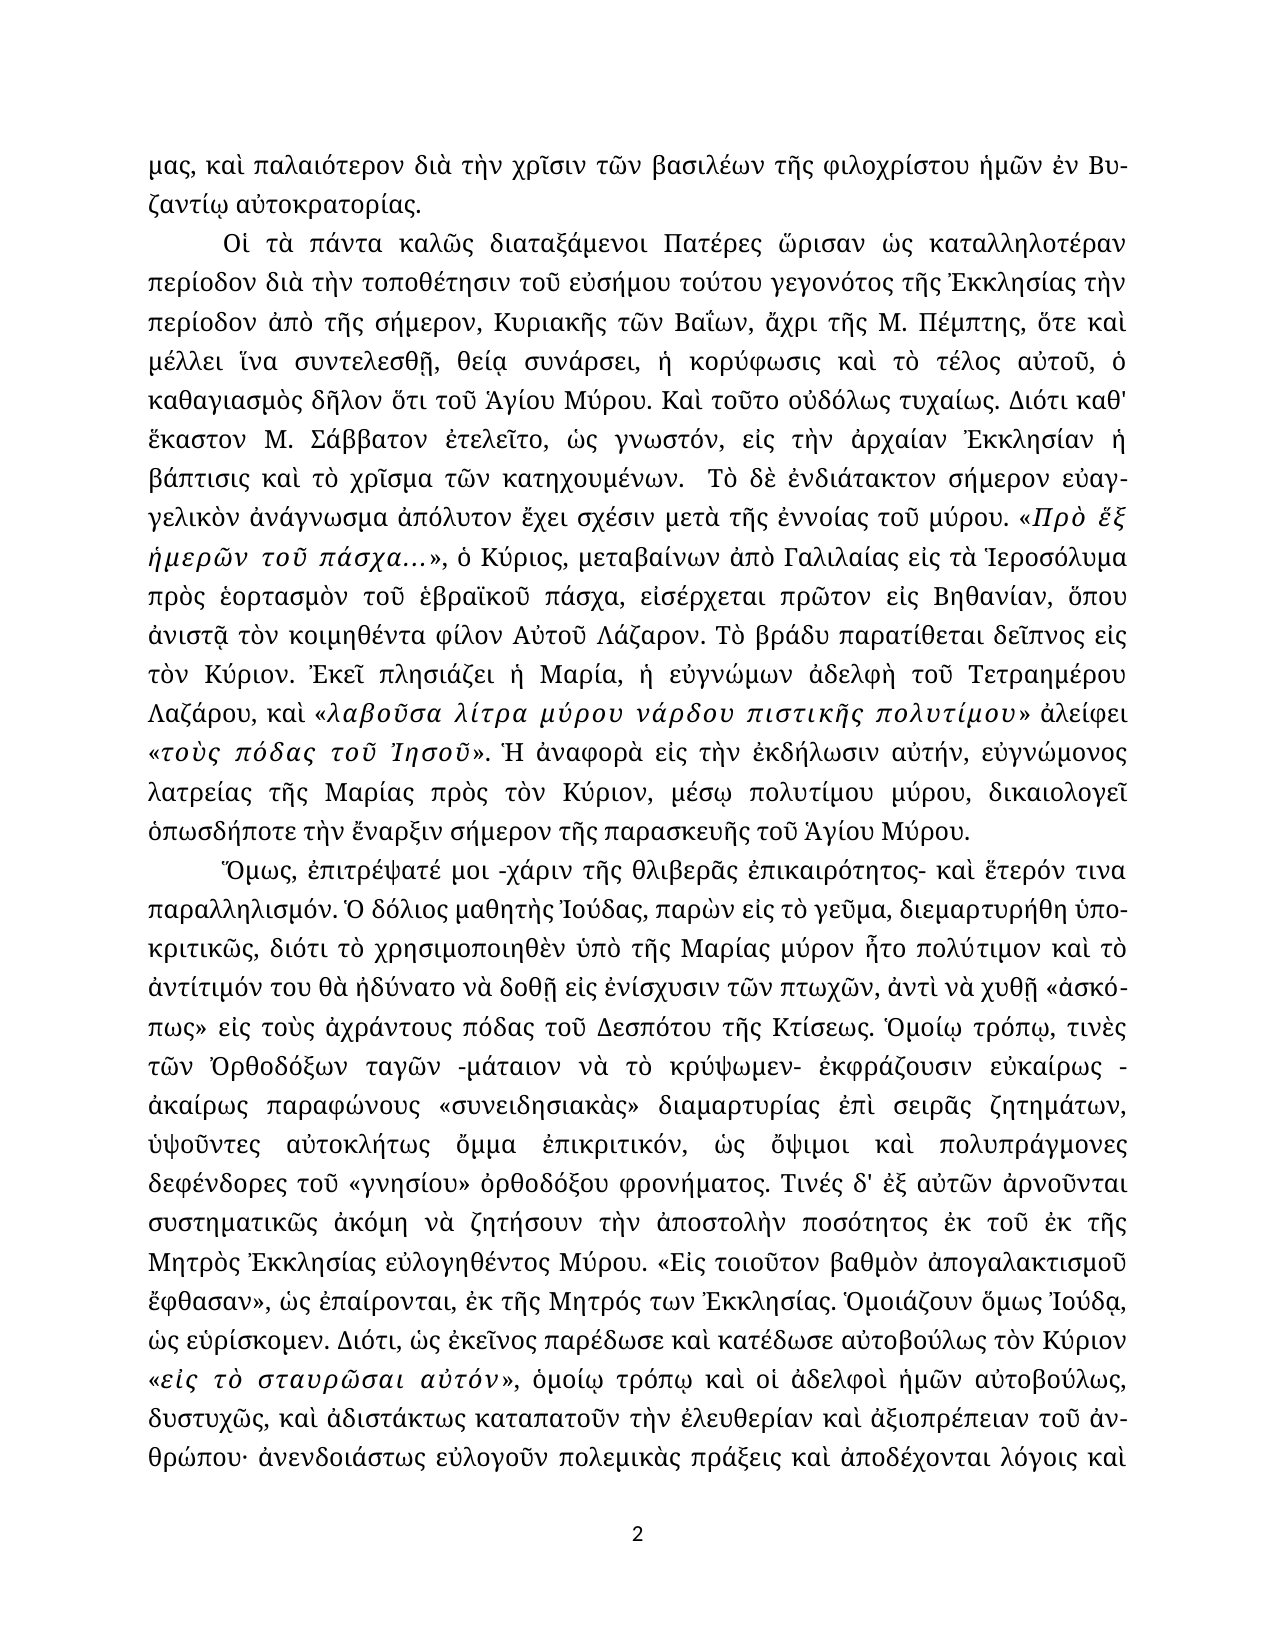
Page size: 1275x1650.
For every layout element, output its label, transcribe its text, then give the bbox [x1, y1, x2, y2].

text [148, 148, 1127, 221]
text Οἱ τὰ πάντα καλῶς διαταξάμενοι Πατέρες ὥρισαν ὡς καταλληλοτέραν περίοδον διὰ τὴν τοποθέτησιν τοῦ εὐσήμου τούτου γεγονότος τῆς Ἐκκλησίας τὴν περίοδον ἀπὸ τῆς σήμερον, Κυριακῆς τῶν Βαΐων, ἄχρι τῆς Μ. Πέμπτης, ὅτε καὶ μέλλει ἵνα συντελεσθῇ, θείᾳ συνάρσει, ἡ κορύφωσις καὶ τὸ τέλος αὐτοῦ, ὁ καθαγιασμὸς δῆλον ὅτι τοῦ Ἁγίου Μύρου. Καὶ τοῦτο οὐδόλως τυχαίως. Διότι καθ' ἕκαστον Μ. Σάββατον ἐτελεῖτο, ὡς γνωστόν, εἰς τὴν ἀρχαίαν Ἐκκλησίαν ἡ βάπτισις καὶ τὸ χρῖσμα τῶν κατηχουμένων. Τὸ δὲ ἐνδιάτακτον σήμερον εὐαγγελικὸν ἀνάγνωσμα ἀπόλυτον ἔχει σχέσιν μετὰ τῆς ἐννοίας τοῦ μύρου. «Πρὸ ἕξ ἡμερῶν τοῦ πάσχα...», ὁ Κύριος, μεταβαίνων ἀπὸ Γαλιλαίας εἰς τὰ Ἱεροσόλυμα πρὸς ἑορτασμὸν τοῦ ἑβραϊκοῦ πάσχα, εἰσέρχεται πρῶτον εἰς Βηθανίαν, ὅπου ἀνιστᾷ τὸν κοιμηθέντα φίλον Αὐτοῦ Λάζαρον. Τὸ βράδυ παρατίθεται δεῖπνος εἰς τὸν Κύριον. Ἐκεῖ πλησιάζει ἡ Μαρία, ἡ εὐγνώμων ἀδελφὴ τοῦ Τετραημέρου Λαζάρου, καὶ «λαβοῦσα λίτρα μύρου νάρδου πιστικῆς πολυτίμου» ἀλείφει «τοὺς πόδας τοῦ Ἰησοῦ». Ἡ ἀναφορὰ εἰς τὴν ἐκδήλωσιν αὐτήν, εὐγνώμονος λατρείας τῆς Μαρίας πρὸς τὸν Κύριον, μέσῳ πολυτίμου μύρου, δικαιολογεῖ ὁπωσδήποτε τὴν ἔναρξιν σήμερον τῆς παρασκευῆς τοῦ Ἁγίου Μύρου. [148, 226, 1127, 847]
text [148, 853, 1127, 1474]
